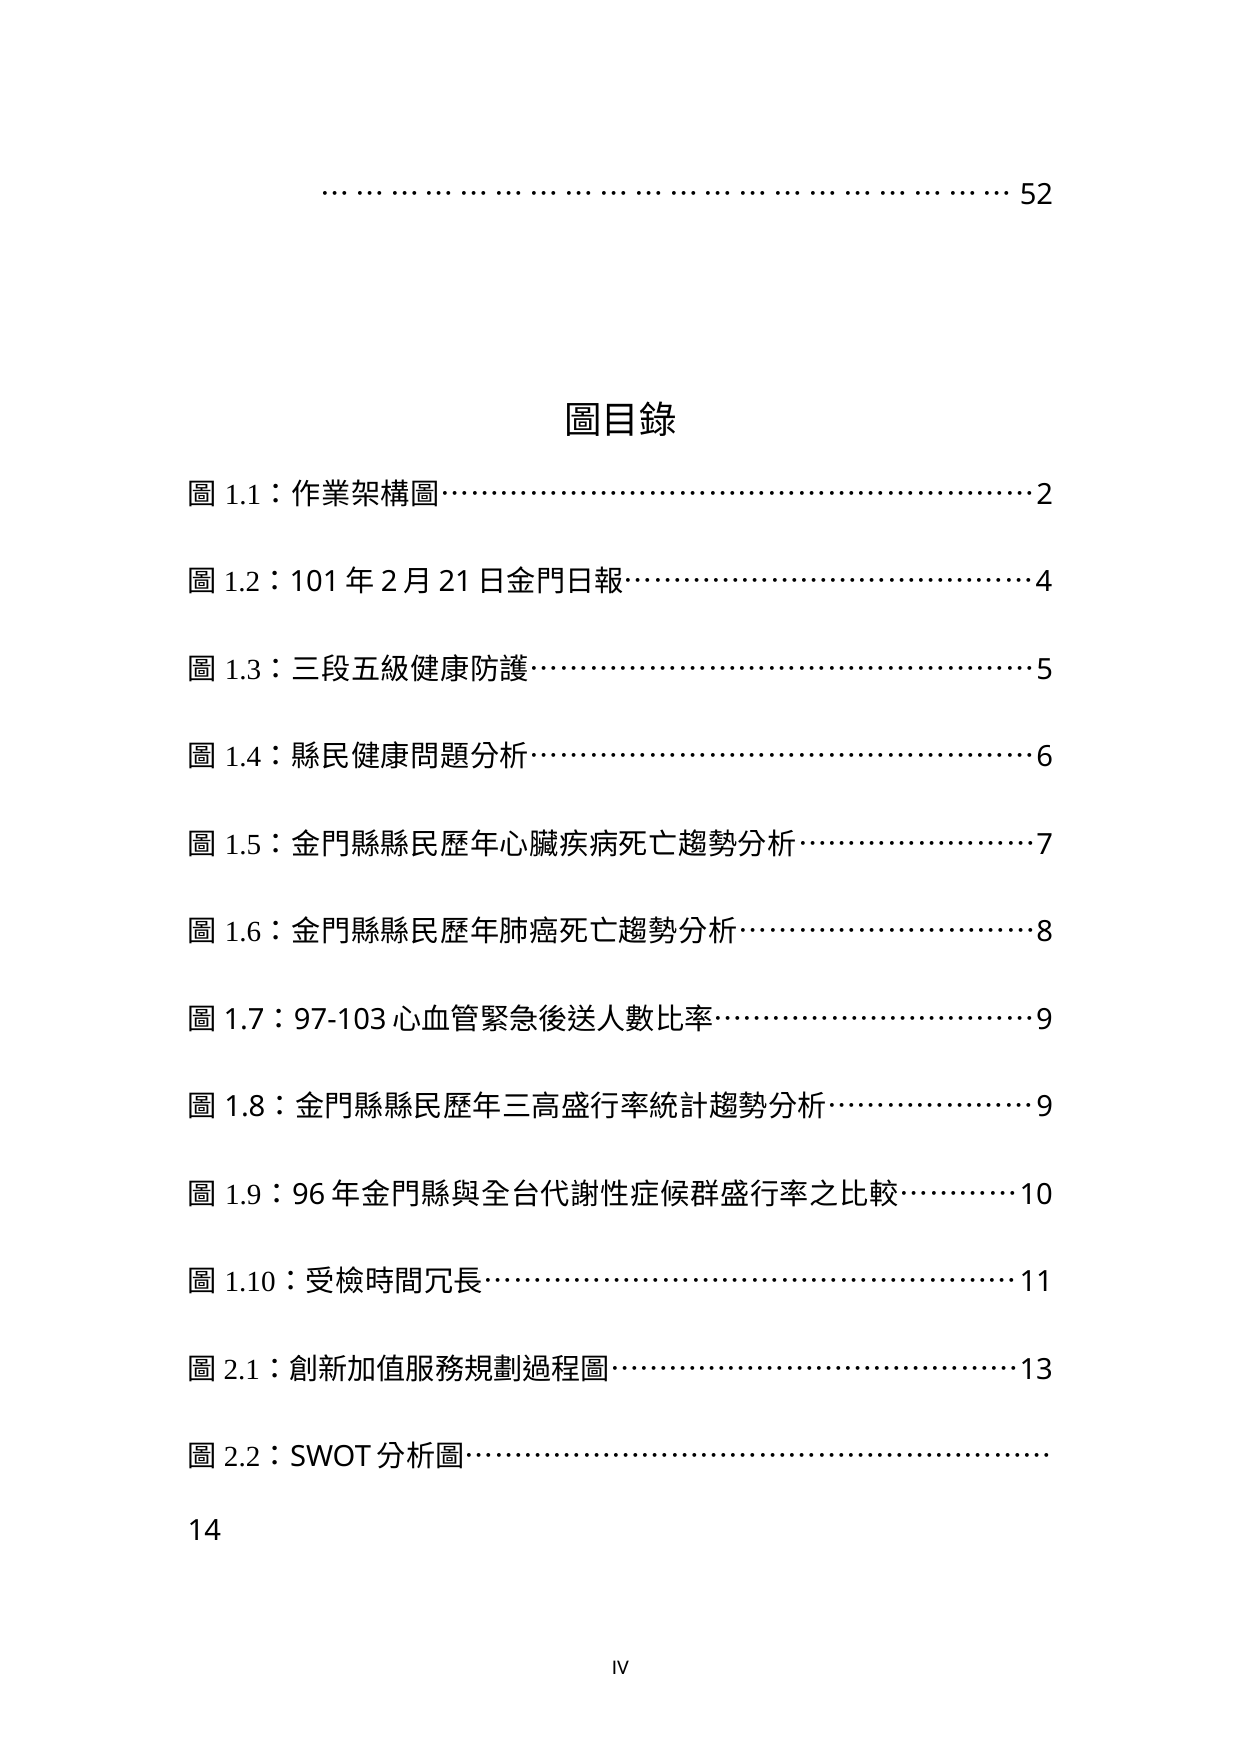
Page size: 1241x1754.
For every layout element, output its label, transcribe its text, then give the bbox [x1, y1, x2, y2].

text 圖 1.8：金門縣縣民歷年三高盛行率統計趨勢分析…………………9 [187, 1067, 1053, 1142]
text 圖 1.3：三段五級健康防護……………………………………………5 [187, 629, 1053, 704]
text 圖 2.2：SWOT分析圖……………………………………………………14 [187, 1417, 1053, 1567]
text 圖 1.5：金門縣縣民歷年心臟疾病死亡趨勢分析……………………7 [187, 804, 1053, 879]
text 圖 1.2：101年2月21日金門日報……………………………………4 [187, 542, 1053, 617]
text 圖 1.6：金門縣縣民歷年肺癌死亡趨勢分析…………………………8 [187, 892, 1053, 967]
text 圖 1.10：受檢時間冗長………………………………………………11 [187, 1242, 1053, 1317]
text 圖 2.1：創新加值服務規劃過程圖……………………………………13 [187, 1329, 1053, 1404]
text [187, 154, 1053, 229]
text 圖 1.1：作業架構圖……………………………………………………2 [187, 454, 1053, 529]
text 圖目錄 [187, 379, 1053, 454]
text 圖 1.9：96年金門縣與全台代謝性症候群盛行率之比較…………10 [187, 1154, 1053, 1229]
text 圖 1.7：97-103心血管緊急後送人數比率……………………………9 [187, 979, 1053, 1054]
text 圖 1.4：縣民健康問題分析……………………………………………6 [187, 717, 1053, 792]
